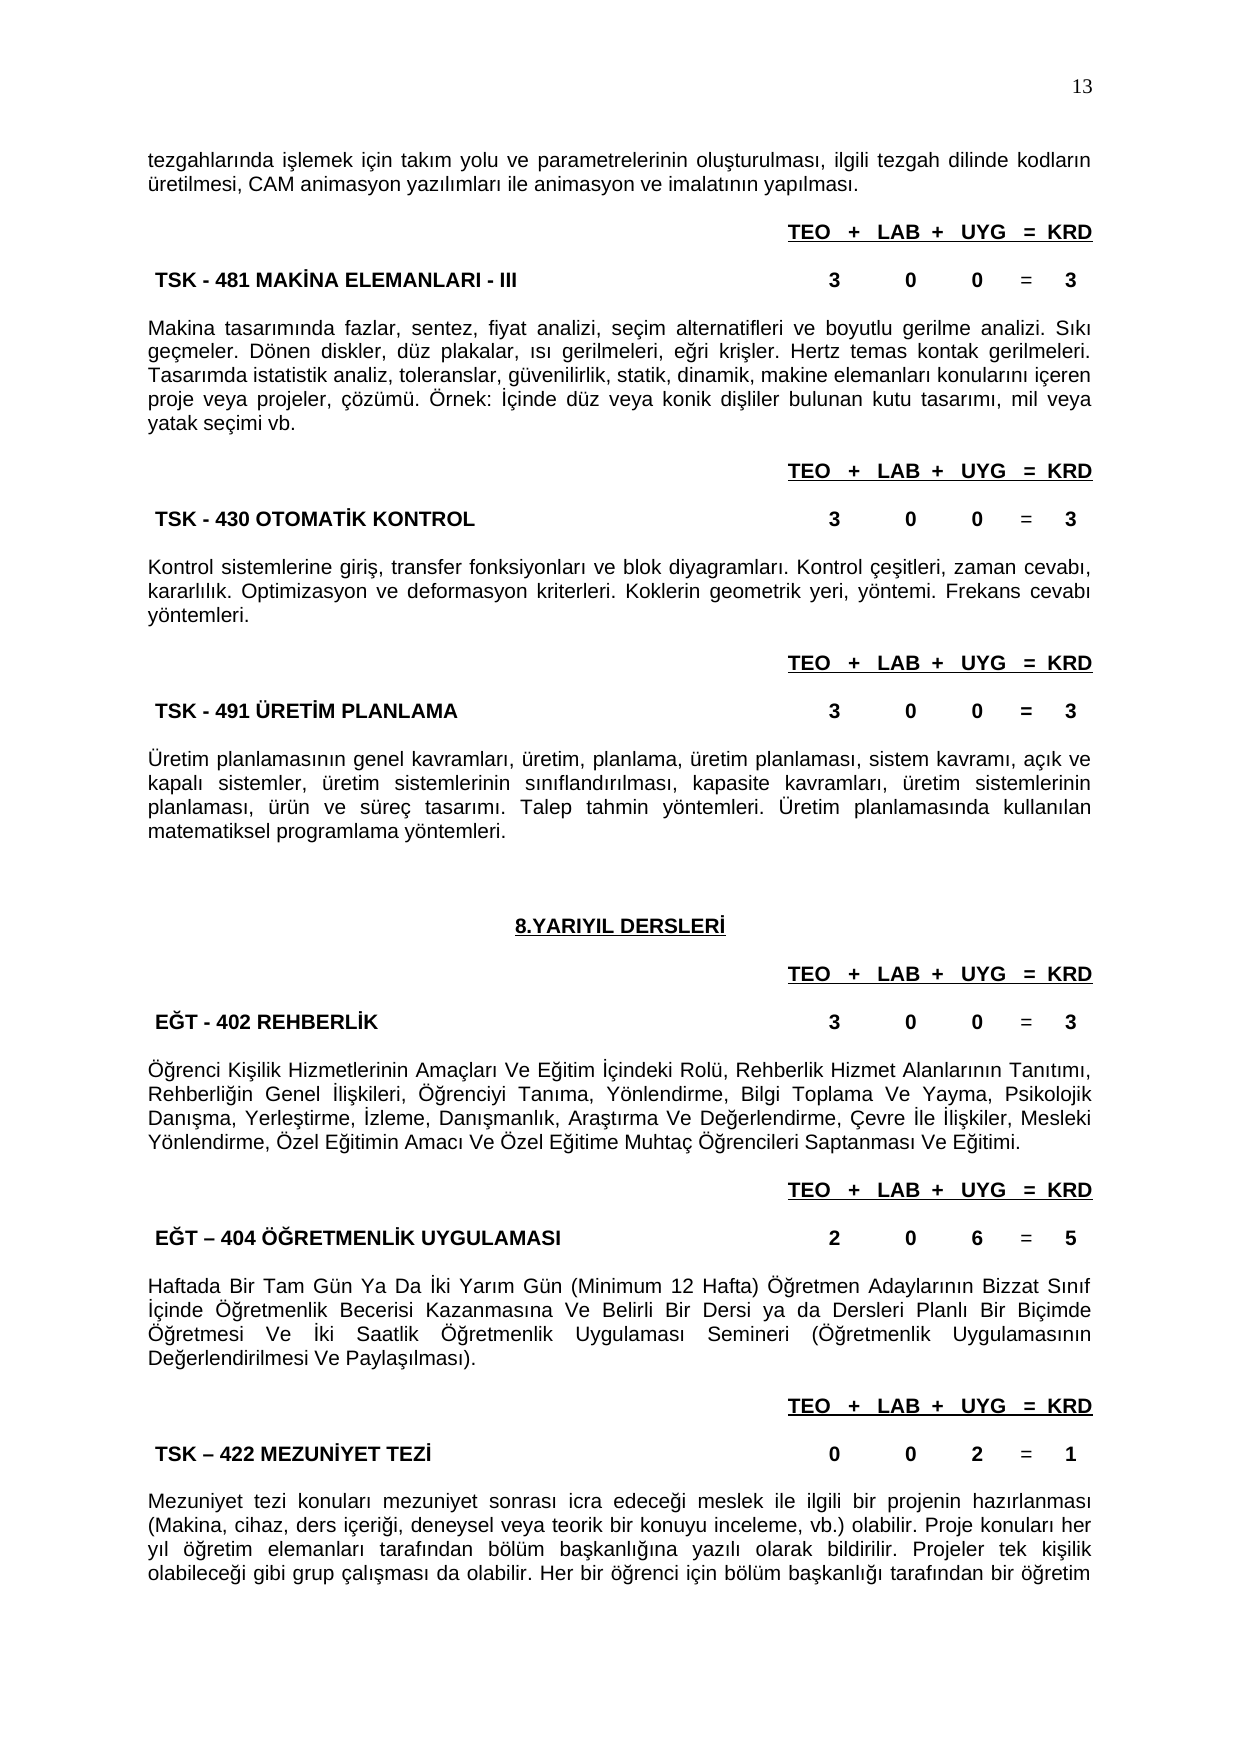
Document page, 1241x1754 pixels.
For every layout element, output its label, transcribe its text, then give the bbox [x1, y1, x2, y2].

table_header = [1004, 1441, 1048, 1465]
table_header 3 [798, 1010, 871, 1034]
subtitle TEO + LAB + UYG = KRD [148, 962, 1092, 986]
text Üretim planlamasının genel kavramları, üretim, planlama, üretim planlaması, sistem kavramı, açık ve kapalı sistemler, üretim sistemlerinin sınıflandırılması, kapasite kavramları, üretim sistemlerinin planlaması, ürün ve süreç tasarımı. Talep tahmin yöntemleri. Üretim planlamasında kullanılan matematiksel programlama yöntemleri. [148, 747, 1092, 842]
table_header = [1004, 1010, 1048, 1034]
text Haftada Bir Tam Gün Ya Da İki Yarım Gün (Minimum 12 Hafta) Öğretmen Adaylarının Bizzat Sınıf İçinde Öğretmenlik Becerisi Kazanmasına Ve Belirli Bir Dersi ya da Dersleri Planlı Bir Biçimde Öğretmesi Ve İki Saatlik Öğretmenlik Uygulaması Semineri (Öğretmenlik Uygulamasının Değerlendirilmesi Ve Paylaşılması). [148, 1274, 1092, 1369]
table_header 0 [871, 699, 950, 723]
table_header = [1004, 268, 1048, 291]
table_header 0 [871, 1010, 950, 1034]
text Kontrol sistemlerine giriş, transfer fonksiyonları ve blok diyagramları. Kontrol çeşitleri, zaman cevabı, kararlılık. Optimizasyon ve deformasyon kriterleri. Koklerin geometrik yeri, yöntemi. Frekans cevabı yöntemleri. [148, 555, 1092, 627]
table_header 0 [871, 1226, 950, 1250]
subtitle TEO + LAB + UYG = KRD [148, 459, 1092, 483]
table_header 3 [1049, 507, 1092, 531]
table_header TSK – 422 MEZUNİYET TEZİ [148, 1441, 797, 1465]
table_header EĞT - 402 REHBERLİK [148, 1010, 797, 1034]
table_header 0 [871, 1441, 950, 1465]
table_header 6 [950, 1226, 1004, 1250]
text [148, 1489, 1092, 1585]
table_header 0 [950, 699, 1004, 723]
subtitle TEO + LAB + UYG = KRD [148, 1393, 1092, 1417]
text Makina tasarımında fazlar, sentez, fiyat analizi, seçim alternatifleri ve boyutlu gerilme analizi. Sıkı geçmeler. Dönen diskler, düz plakalar, ısı gerilmeleri, eğri krişler. Hertz temas kontak gerilmeleri. Tasarımda istatistik analiz, toleranslar, güvenilirlik, statik, dinamik, makine elemanları konularını içeren proje veya projeler, çözümü. Örnek: İçinde düz veya konik dişliler bulunan kutu tasarımı, mil veya yatak seçimi vb. [148, 315, 1092, 435]
table_header = [1004, 507, 1048, 531]
table_header 3 [798, 268, 871, 291]
table_header 3 [1049, 1010, 1092, 1034]
table_header TSK - 491 ÜRETİM PLANLAMA [148, 699, 797, 723]
table_header 3 [1049, 268, 1092, 291]
table_header 5 [1049, 1226, 1092, 1250]
table_header 3 [798, 699, 871, 723]
table_header 3 [1049, 699, 1092, 723]
table_header = [1004, 1226, 1048, 1250]
text Öğrenci Kişilik Hizmetlerinin Amaçları Ve Eğitim İçindeki Rolü, Rehberlik Hizmet Alanlarının Tanıtımı, Rehberliğin Genel İlişkileri, Öğrenciyi Tanıma, Yönlendirme, Bilgi Toplama Ve Yayma, Psikolojik Danışma, Yerleştirme, İzleme, Danışmanlık, Araştırma Ve Değerlendirme, Çevre İle İlişkiler, Mesleki Yönlendirme, Özel Eğitimin Amacı Ve Özel Eğitime Muhtaç Öğrencileri Saptanması Ve Eğitimi. [148, 1058, 1092, 1154]
table_header 0 [798, 1441, 871, 1465]
table_header 0 [950, 1010, 1004, 1034]
table_header 0 [871, 268, 950, 291]
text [148, 148, 1092, 196]
text 8.YARIYIL DERSLERİ [148, 914, 1092, 938]
subtitle TEO + LAB + UYG = KRD [148, 1178, 1092, 1202]
table_header EĞT – 404 ÖĞRETMENLİK UYGULAMASI [148, 1226, 797, 1250]
subtitle TEO + LAB + UYG = KRD [148, 651, 1092, 675]
subtitle TEO + LAB + UYG = KRD [148, 219, 1092, 243]
table_header 1 [1049, 1441, 1092, 1465]
table_header = [1004, 699, 1048, 723]
table_header 0 [950, 507, 1004, 531]
table_header 0 [950, 268, 1004, 291]
table_header 2 [798, 1226, 871, 1250]
table_header TSK - 481 MAKİNA ELEMANLARI - III [148, 268, 797, 291]
table_header 0 [871, 507, 950, 531]
table_header 3 [798, 507, 871, 531]
table_header TSK - 430 OTOMATİK KONTROL [148, 507, 797, 531]
table_header 2 [950, 1441, 1004, 1465]
